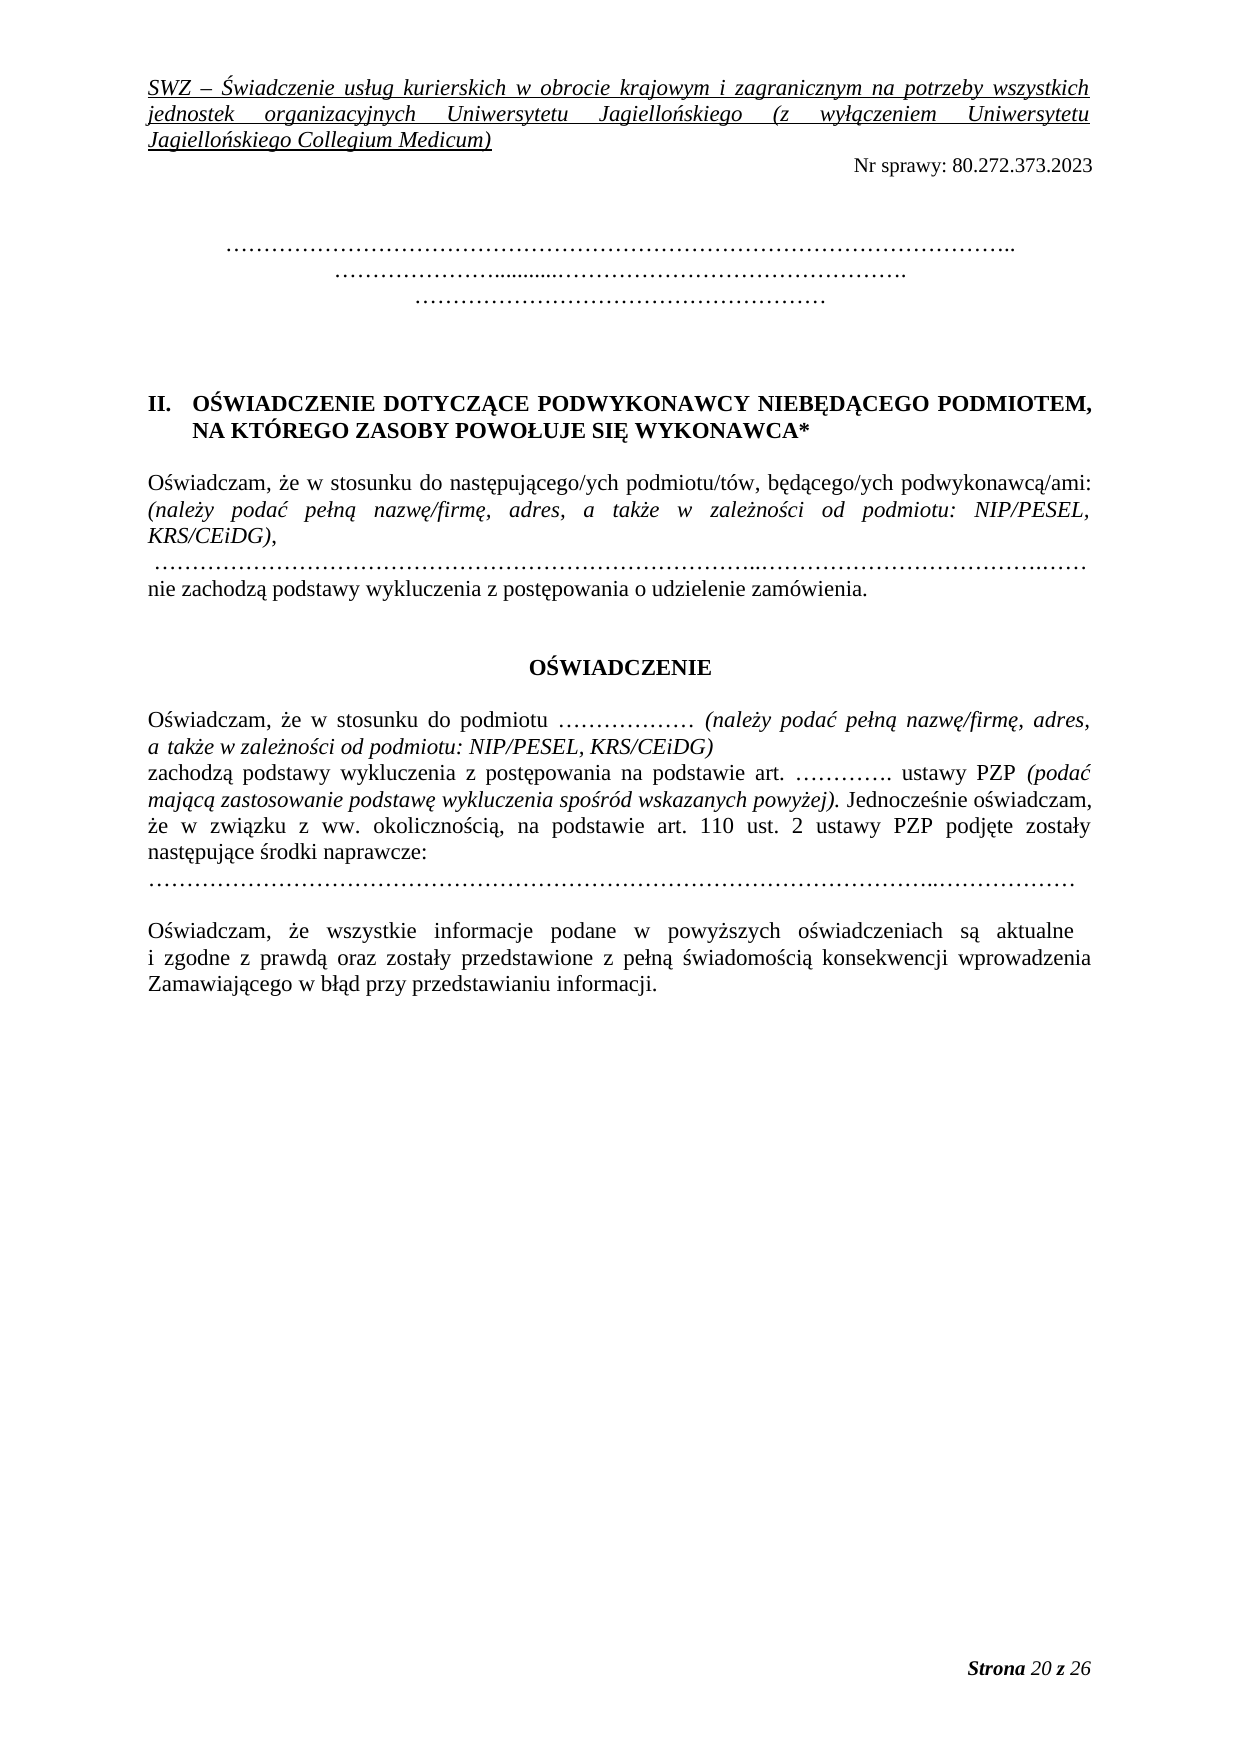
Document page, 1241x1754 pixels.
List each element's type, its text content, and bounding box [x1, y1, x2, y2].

text Oświadczam, że wszystkie informacje podane w powyższych oświadczeniach są aktualne i zgodne z prawdą oraz zostały przedstawione z pełną świadomością konsekwencji wprowadzenia Zamawiającego w błąd przy przedstawianiu informacji. [148, 917, 1093, 996]
text Oświadczam, że w stosunku do podmiotu ……………… (należy podać pełną nazwę/firmę, adres, a także w zależności od podmiotu: NIP/PESEL, KRS/CEiDG) [148, 707, 1093, 759]
text nie zachodzą podstawy wykluczenia z postępowania o udzielenie zamówienia. [148, 575, 1093, 601]
text …………………………………………………………………………………………..…………………...........……………………………………….……………………………………………… [148, 230, 1093, 309]
text ……………………………………………………………………..……………………………….…… [148, 548, 1093, 575]
text OŚWIADCZENIE [148, 654, 1093, 680]
text Oświadczam, że w stosunku do następującego/ych podmiotu/tów, będącego/ych podwykonawcą/ami: (należy podać pełną nazwę/firmę, adres, a także w zależności od podmiotu: NIP/PESEL, KRS/CEiDG), [148, 469, 1093, 548]
text …………………………………………………………………………………………..……………… [148, 865, 1093, 891]
list OŚWIADCZENIE DOTYCZĄCE PODWYKONAWCY NIEBĘDĄCEGO PODMIOTEM, NA KTÓREGO ZASOBY POWOŁUJE SIĘ WYKONAWCA* [148, 390, 1093, 443]
text zachodzą podstawy wykluczenia z postępowania na podstawie art. …………. ustawy PZP (podać mającą zastosowanie podstawę wykluczenia spośród wskazanych powyżej). Jednocześnie oświadczam, że w związku z ww. okolicznością, na podstawie art. 110 ust. 2 ustawy PZP podjęte zostały następujące środki naprawcze: [148, 759, 1093, 865]
